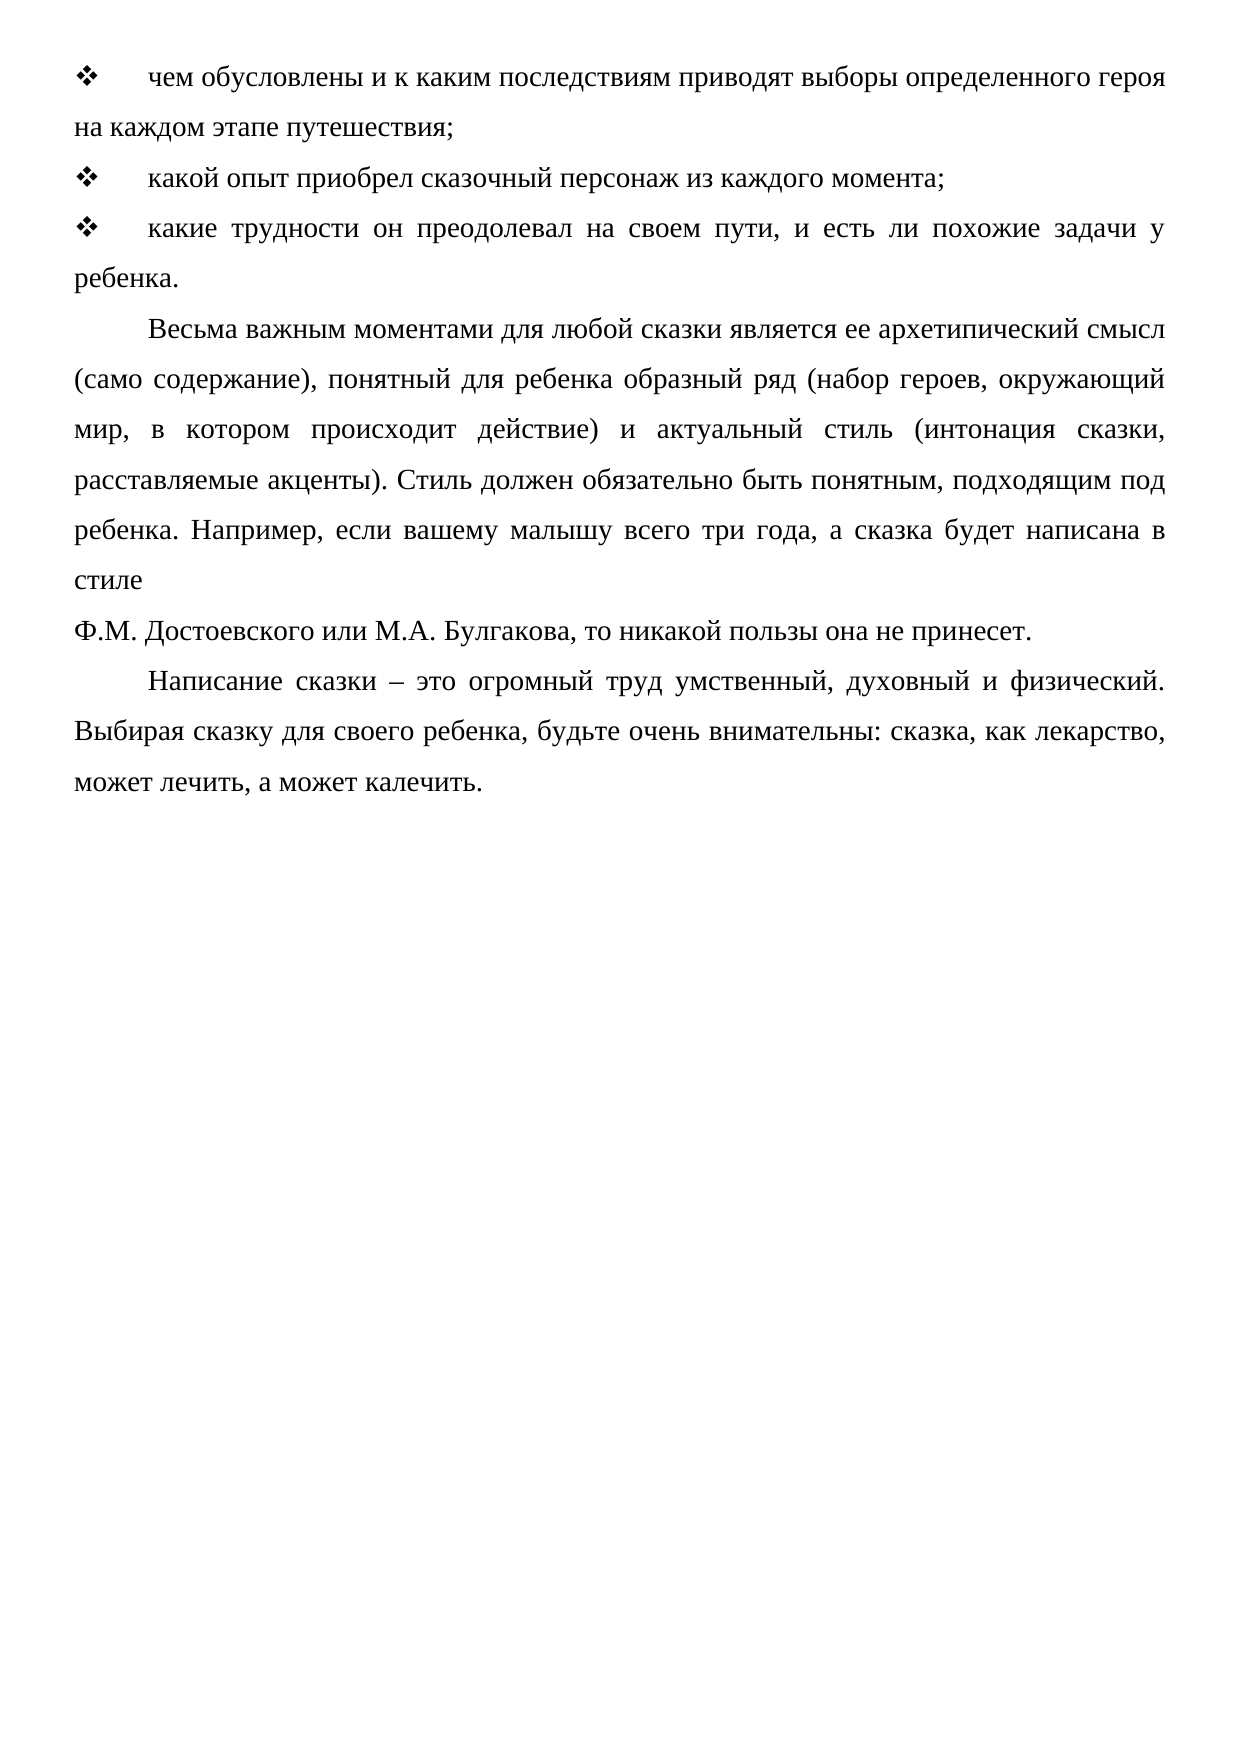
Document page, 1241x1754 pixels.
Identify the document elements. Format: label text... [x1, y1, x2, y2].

list чем обусловлены и к каким последствиям приводят выборы определенного героя на каждом этапе путешествия; [74, 59, 1167, 143]
text Ф.М. Достоевского или М.А. Булгакова, то никакой пользы она не принесет. [74, 613, 1167, 646]
list какие трудности он преодолевал на своем пути, и есть ли похожие задачи у ребенка. [74, 210, 1167, 294]
text Написание сказки – это огромный труд умственный, духовный и физический. Выбирая сказку для своего ребенка, будьте очень внимательны: сказка, как лекарство, может лечить, а может калечить. [74, 663, 1167, 797]
list какой опыт приобрел сказочный персонаж из каждого момента; [74, 160, 1167, 193]
list Весьма важным моментами для любой сказки является ее архетипический смысл (само содержание), понятный для ребенка образный ряд (набор героев, окружающий мир, в котором происходит действие) и актуальный стиль (интонация сказки, расставляемые акценты). Стиль должен обязательно быть понятным, подходящим под ребенка. Например, если вашему малышу всего три года, а сказка будет написана в стиле [74, 311, 1167, 596]
